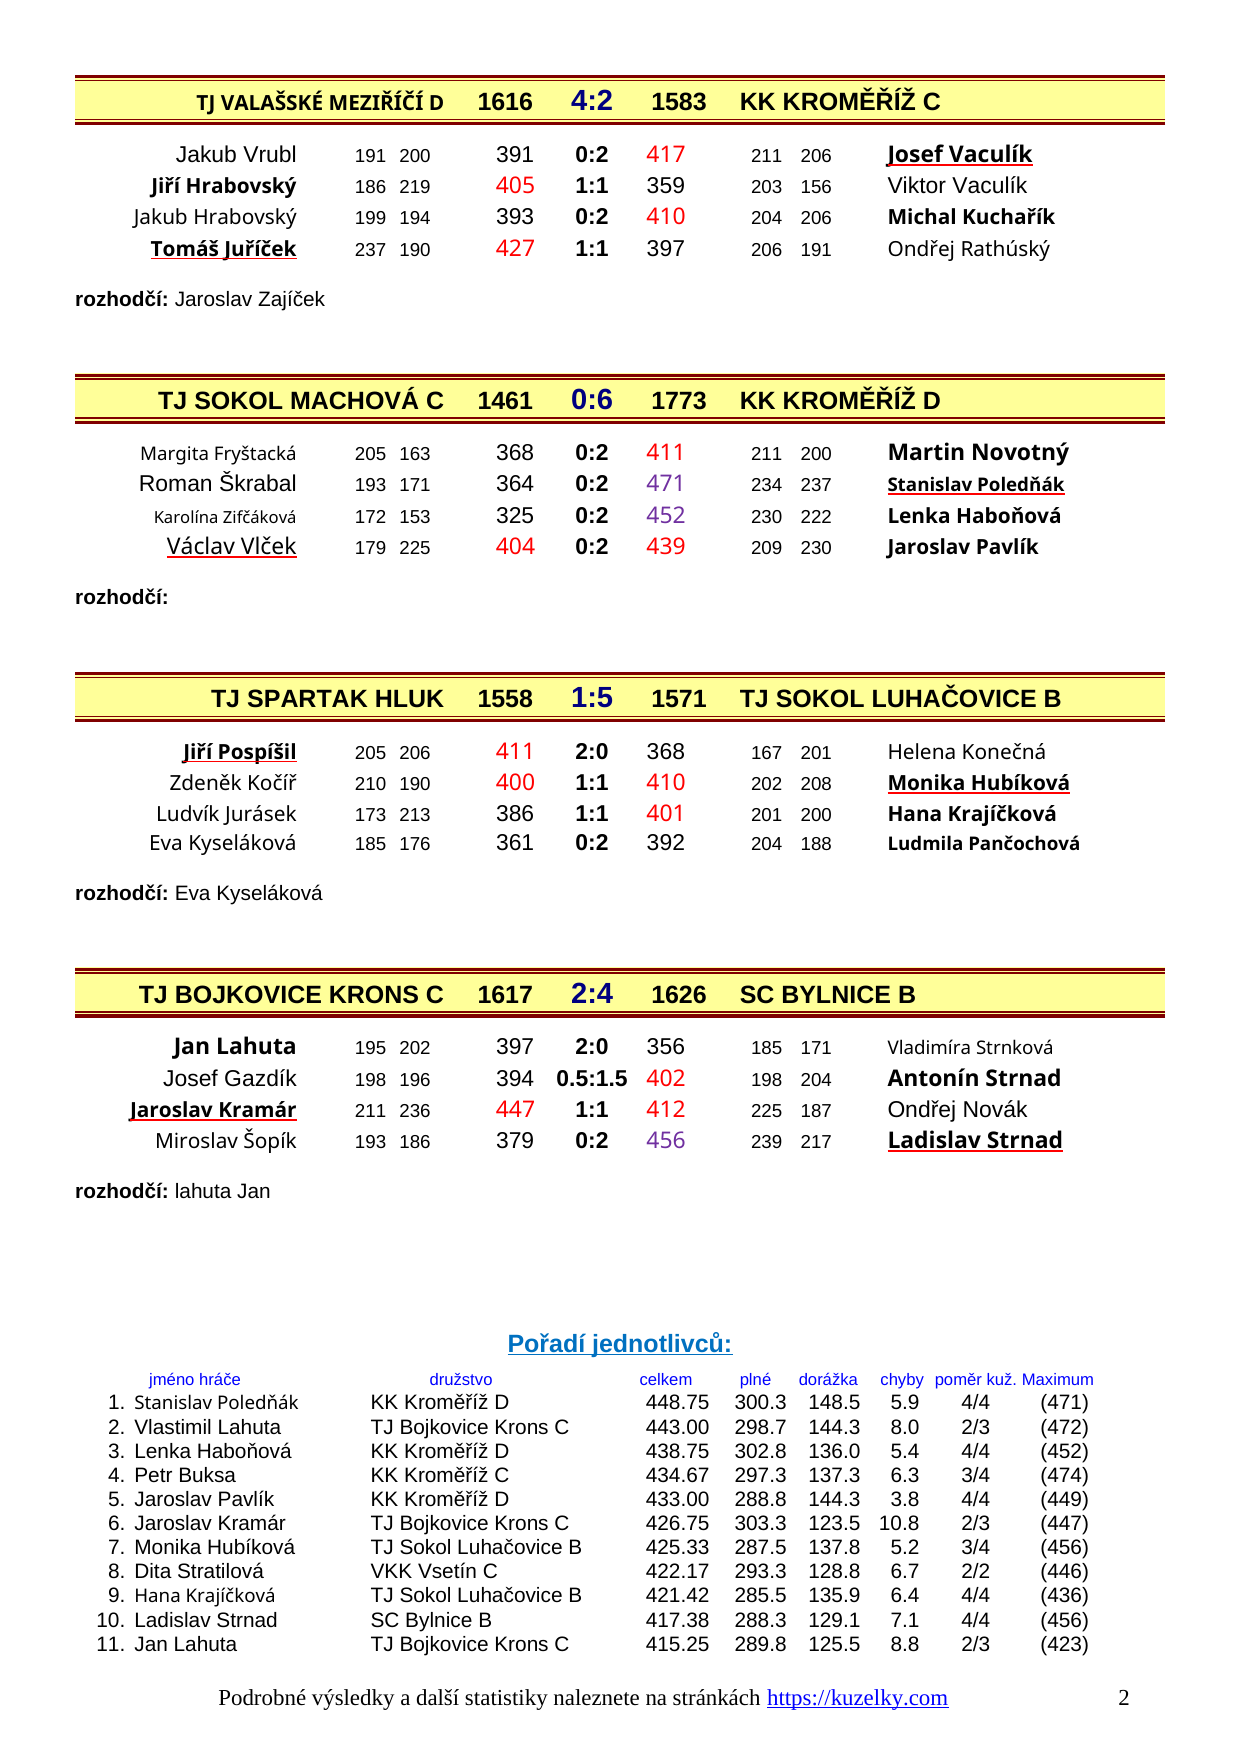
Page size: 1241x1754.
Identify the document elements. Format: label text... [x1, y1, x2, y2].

text Ludvík Jurásek 173 213 386 1:1 401 201 200 Hana Krajíčková [75, 797, 1165, 828]
text 2. Vlastimil Lahuta TJ Bojkovice Krons C 443.00 298.7 144.3 8.0 2/3 (472) [75, 1415, 1165, 1439]
text Roman Škrabal 193 171 364 0:2 471 234 237 Stanislav Poledňák [75, 467, 1165, 499]
text 7. Monika Hubíková TJ Sokol Luhačovice B 425.33 287.5 137.8 5.2 3/4 (456) [75, 1534, 1165, 1558]
text Karolína Zifčáková 172 153 325 0:2 452 230 222 Lenka Haboňová [75, 499, 1165, 530]
text Tomáš Juříček 237 190 427 1:1 397 206 191 Ondřej Rathúský [75, 231, 1165, 263]
text TJ Sokol Machová C 1461 0:6 1773 KK Kroměříž D [75, 380, 1165, 417]
text Jakub Vrubl 191 200 391 0:2 417 211 206 Josef Vaculík [75, 138, 1165, 169]
text Jiří Pospíšil 205 206 411 2:0 368 167 201 Helena Konečná [75, 734, 1165, 766]
text 6. Jaroslav Kramár TJ Bojkovice Krons C 426.75 303.3 123.5 10.8 2/3 (447) [75, 1511, 1165, 1534]
text Margita Fryštacká 205 163 368 0:2 411 211 200 Martin Novotný [75, 436, 1165, 467]
text 8. Dita Stratilová VKK Vsetín C 422.17 293.3 128.8 6.7 2/2 (446) [75, 1558, 1165, 1582]
text 11. Jan Lahuta TJ Bojkovice Krons C 415.25 289.8 125.5 8.8 2/3 (423) [75, 1632, 1165, 1656]
text 10. Ladislav Strnad SC Bylnice B 417.38 288.3 129.1 7.1 4/4 (456) [75, 1608, 1165, 1632]
text Pořadí jednotlivců: [63, 1329, 1176, 1357]
text Miroslav Šopík 193 186 379 0:2 456 239 217 Ladislav Strnad [75, 1124, 1165, 1155]
text 9. Hana Krajíčková TJ Sokol Luhačovice B 421.42 285.5 135.9 6.4 4/4 (436) [75, 1582, 1165, 1608]
text 5. Jaroslav Pavlík KK Kroměříž D 433.00 288.8 144.3 3.8 4/4 (449) [75, 1487, 1165, 1511]
text Eva Kyseláková 185 176 361 0:2 392 204 188 Ludmila Pančochová [75, 828, 1165, 857]
text TJ Valašské Meziříčí D 1616 4:2 1583 KK Kroměříž C [75, 81, 1165, 119]
text 4. Petr Buksa KK Kroměříž C 434.67 297.3 137.3 6.3 3/4 (474) [75, 1463, 1165, 1487]
text Jiří Hrabovský 186 219 405 1:1 359 203 156 Viktor Vaculík [75, 169, 1165, 200]
text Jaroslav Kramár 211 236 447 1:1 412 225 187 Ondřej Novák [75, 1093, 1165, 1124]
text TJ Spartak Hluk 1558 1:5 1571 TJ Sokol Luhačovice B [75, 678, 1165, 716]
text rozhodčí: Jaroslav Zajíček [75, 287, 1165, 311]
text rozhodčí: Eva Kyseláková [75, 881, 1165, 905]
text 3. Lenka Haboňová KK Kroměříž D 438.75 302.8 136.0 5.4 4/4 (452) [75, 1439, 1165, 1463]
text 1. Stanislav Poledňák KK Kroměříž D 448.75 300.3 148.5 5.9 4/4 (471) [75, 1389, 1165, 1415]
text rozhodčí: [75, 585, 1165, 609]
text TJ Bojkovice Krons C 1617 2:4 1626 SC Bylnice B [75, 974, 1165, 1011]
text Jan Lahuta 195 202 397 2:0 356 185 171 Vladimíra Strnková [75, 1030, 1165, 1061]
text rozhodčí: lahuta Jan [75, 1179, 1165, 1203]
text Josef Gazdík 198 196 394 0.5:1.5 402 198 204 Antonín Strnad [75, 1061, 1165, 1093]
text jméno hráče družstvo celkem plné dorážka chyby poměr kuž. Maximum [75, 1370, 1165, 1389]
text Zdeněk Kočíř 210 190 400 1:1 410 202 208 Monika Hubíková [75, 766, 1165, 797]
text Václav Vlček 179 225 404 0:2 439 209 230 Jaroslav Pavlík [75, 530, 1165, 561]
text Jakub Hrabovský 199 194 393 0:2 410 204 206 Michal Kuchařík [75, 200, 1165, 231]
